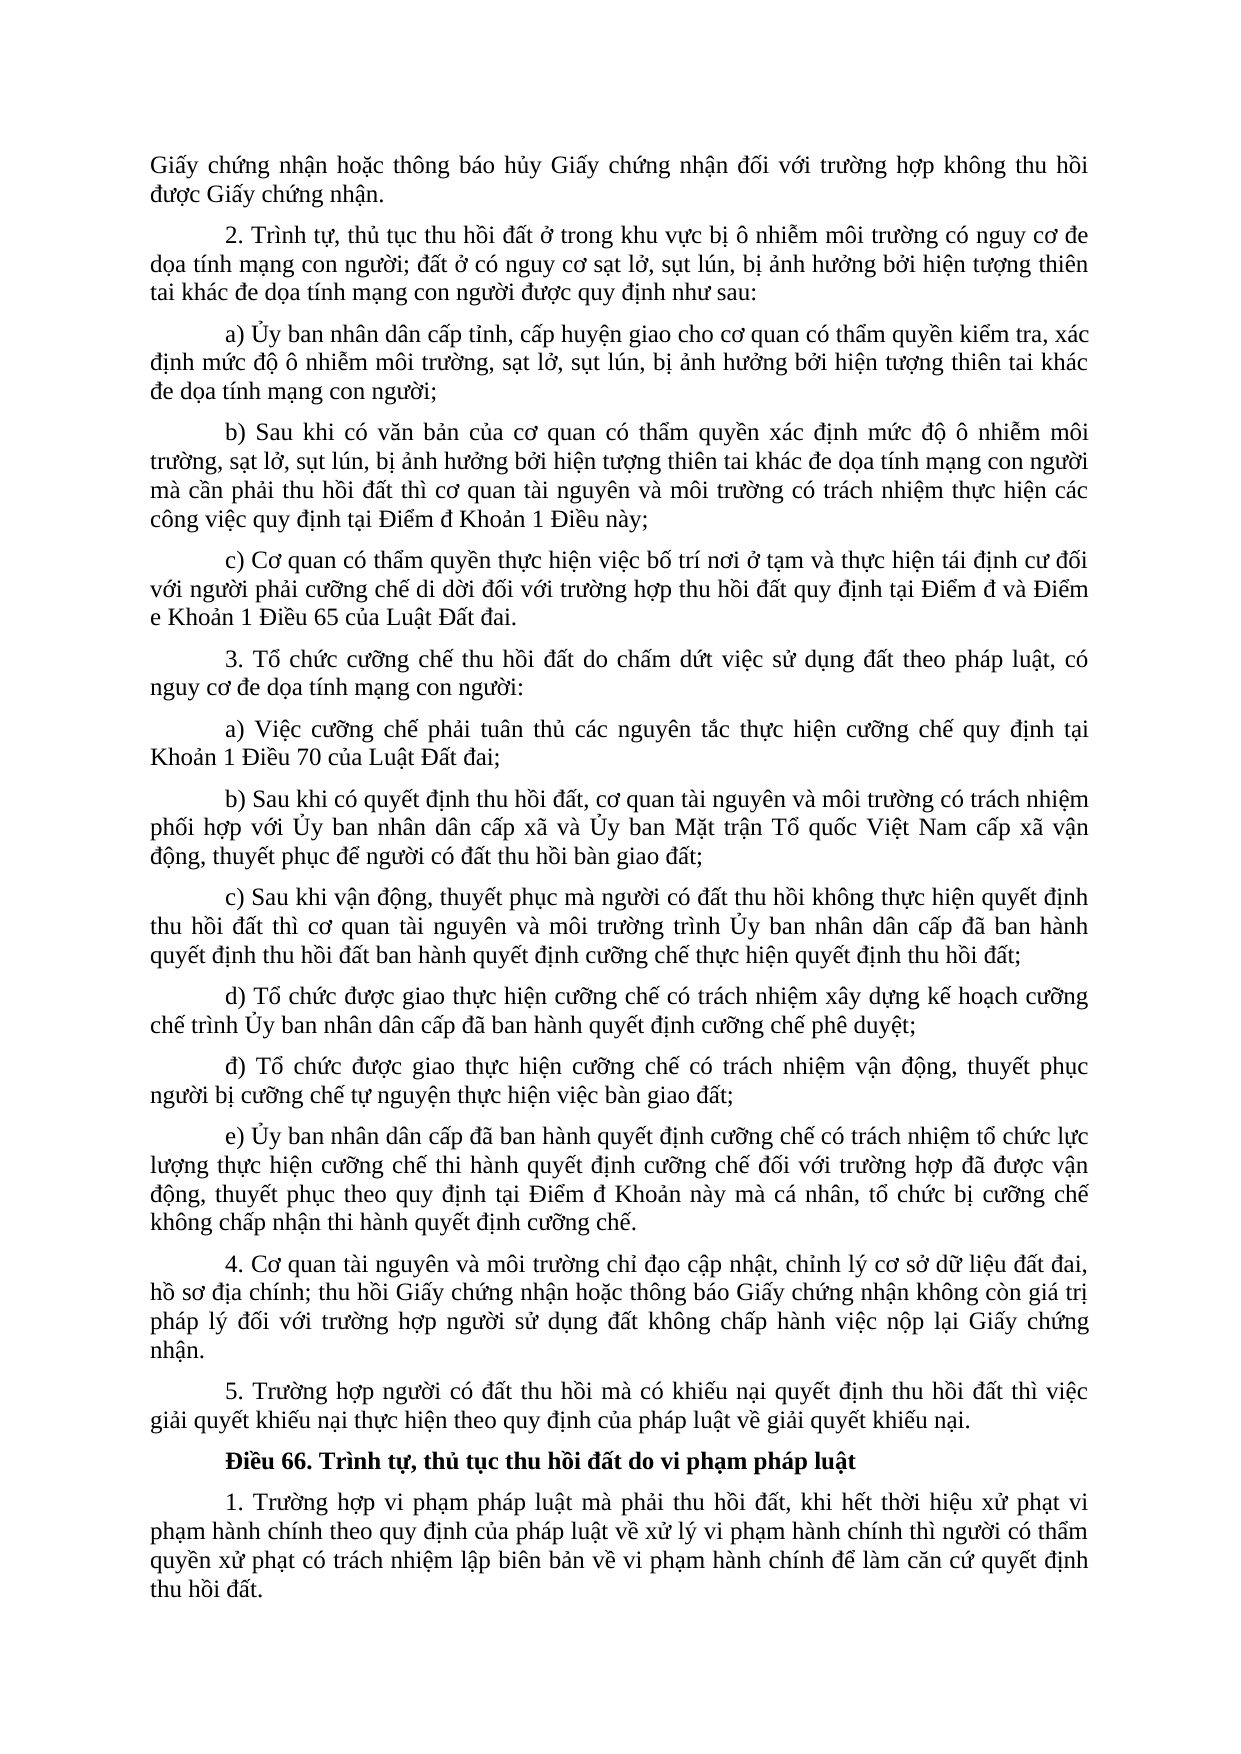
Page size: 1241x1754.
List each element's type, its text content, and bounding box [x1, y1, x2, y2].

text c) Sau khi vận động, thuyết phục mà người có đất thu hồi không thực hiện quyết định thu hồi đất thì cơ quan tài nguyên và môi trường trình Ủy ban nhân dân cấp đã ban hành quyết định thu hồi đất ban hành quyết định cưỡng chế thực hiện quyết định thu hồi đất; [150, 882, 1090, 969]
text 4. Cơ quan tài nguyên và môi trường chỉ đạo cập nhật, chỉnh lý cơ sở dữ liệu đất đai, hồ sơ địa chính; thu hồi Giấy chứng nhận hoặc thông báo Giấy chứng nhận không còn giá trị pháp lý đối với trường hợp người sử dụng đất không chấp hành việc nộp lại Giấy chứng nhận. [150, 1249, 1090, 1364]
text 3. Tổ chức cưỡng chế thu hồi đất do chấm dứt việc sử dụng đất theo pháp luật, có nguy cơ đe dọa tính mạng con người: [150, 644, 1090, 701]
text c) Cơ quan có thẩm quyền thực hiện việc bố trí nơi ở tạm và thực hiện tái định cư đối với người phải cưỡng chế di dời đối với trường hợp thu hồi đất quy định tại Điểm đ và Điểm e Khoản 1 Điều 65 của Luật Đất đai. [150, 545, 1090, 631]
text đ) Tổ chức được giao thực hiện cưỡng chế có trách nhiệm vận động, thuyết phục người bị cưỡng chế tự nguyện thực hiện việc bàn giao đất; [150, 1051, 1090, 1109]
text b) Sau khi có văn bản của cơ quan có thẩm quyền xác định mức độ ô nhiễm môi trường, sạt lở, sụt lún, bị ảnh hưởng bởi hiện tượng thiên tai khác đe dọa tính mạng con người mà cần phải thu hồi đất thì cơ quan tài nguyên và môi trường có trách nhiệm thực hiện các công việc quy định tại Điểm đ Khoản 1 Điều này; [150, 417, 1090, 532]
text 5. Trường hợp người có đất thu hồi mà có khiếu nại quyết định thu hồi đất thì việc giải quyết khiếu nại thực hiện theo quy định của pháp luật về giải quyết khiếu nại. [150, 1376, 1090, 1434]
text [150, 150, 1090, 207]
text 2. Trình tự, thủ tục thu hồi đất ở trong khu vực bị ô nhiễm môi trường có nguy cơ đe dọa tính mạng con người; đất ở có nguy cơ sạt lở, sụt lún, bị ảnh hưởng bởi hiện tượng thiên tai khác đe dọa tính mạng con người được quy định như sau: [150, 220, 1090, 306]
text b) Sau khi có quyết định thu hồi đất, cơ quan tài nguyên và môi trường có trách nhiệm phối hợp với Ủy ban nhân dân cấp xã và Ủy ban Mặt trận Tổ quốc Việt Nam cấp xã vận động, thuyết phục để người có đất thu hồi bàn giao đất; [150, 784, 1090, 870]
text Điều 66. Trình tự, thủ tục thu hồi đất do vi phạm pháp luật [150, 1446, 1090, 1475]
text e) Ủy ban nhân dân cấp đã ban hành quyết định cưỡng chế có trách nhiệm tổ chức lực lượng thực hiện cưỡng chế thi hành quyết định cưỡng chế đối với trường hợp đã được vận động, thuyết phục theo quy định tại Điểm đ Khoản này mà cá nhân, tổ chức bị cưỡng chế không chấp nhận thi hành quyết định cưỡng chế. [150, 1121, 1090, 1236]
text d) Tổ chức được giao thực hiện cưỡng chế có trách nhiệm xây dựng kế hoạch cưỡng chế trình Ủy ban nhân dân cấp đã ban hành quyết định cưỡng chế phê duyệt; [150, 981, 1090, 1039]
text 1. Trường hợp vi phạm pháp luật mà phải thu hồi đất, khi hết thời hiệu xử phạt vi phạm hành chính theo quy định của pháp luật về xử lý vi phạm hành chính thì người có thẩm quyền xử phạt có trách nhiệm lập biên bản về vi phạm hành chính để làm căn cứ quyết định thu hồi đất. [150, 1487, 1090, 1602]
text a) Ủy ban nhân dân cấp tỉnh, cấp huyện giao cho cơ quan có thẩm quyền kiểm tra, xác định mức độ ô nhiễm môi trường, sạt lở, sụt lún, bị ảnh hưởng bởi hiện tượng thiên tai khác đe dọa tính mạng con người; [150, 319, 1090, 405]
text a) Việc cưỡng chế phải tuân thủ các nguyên tắc thực hiện cưỡng chế quy định tại Khoản 1 Điều 70 của Luật Đất đai; [150, 714, 1090, 771]
